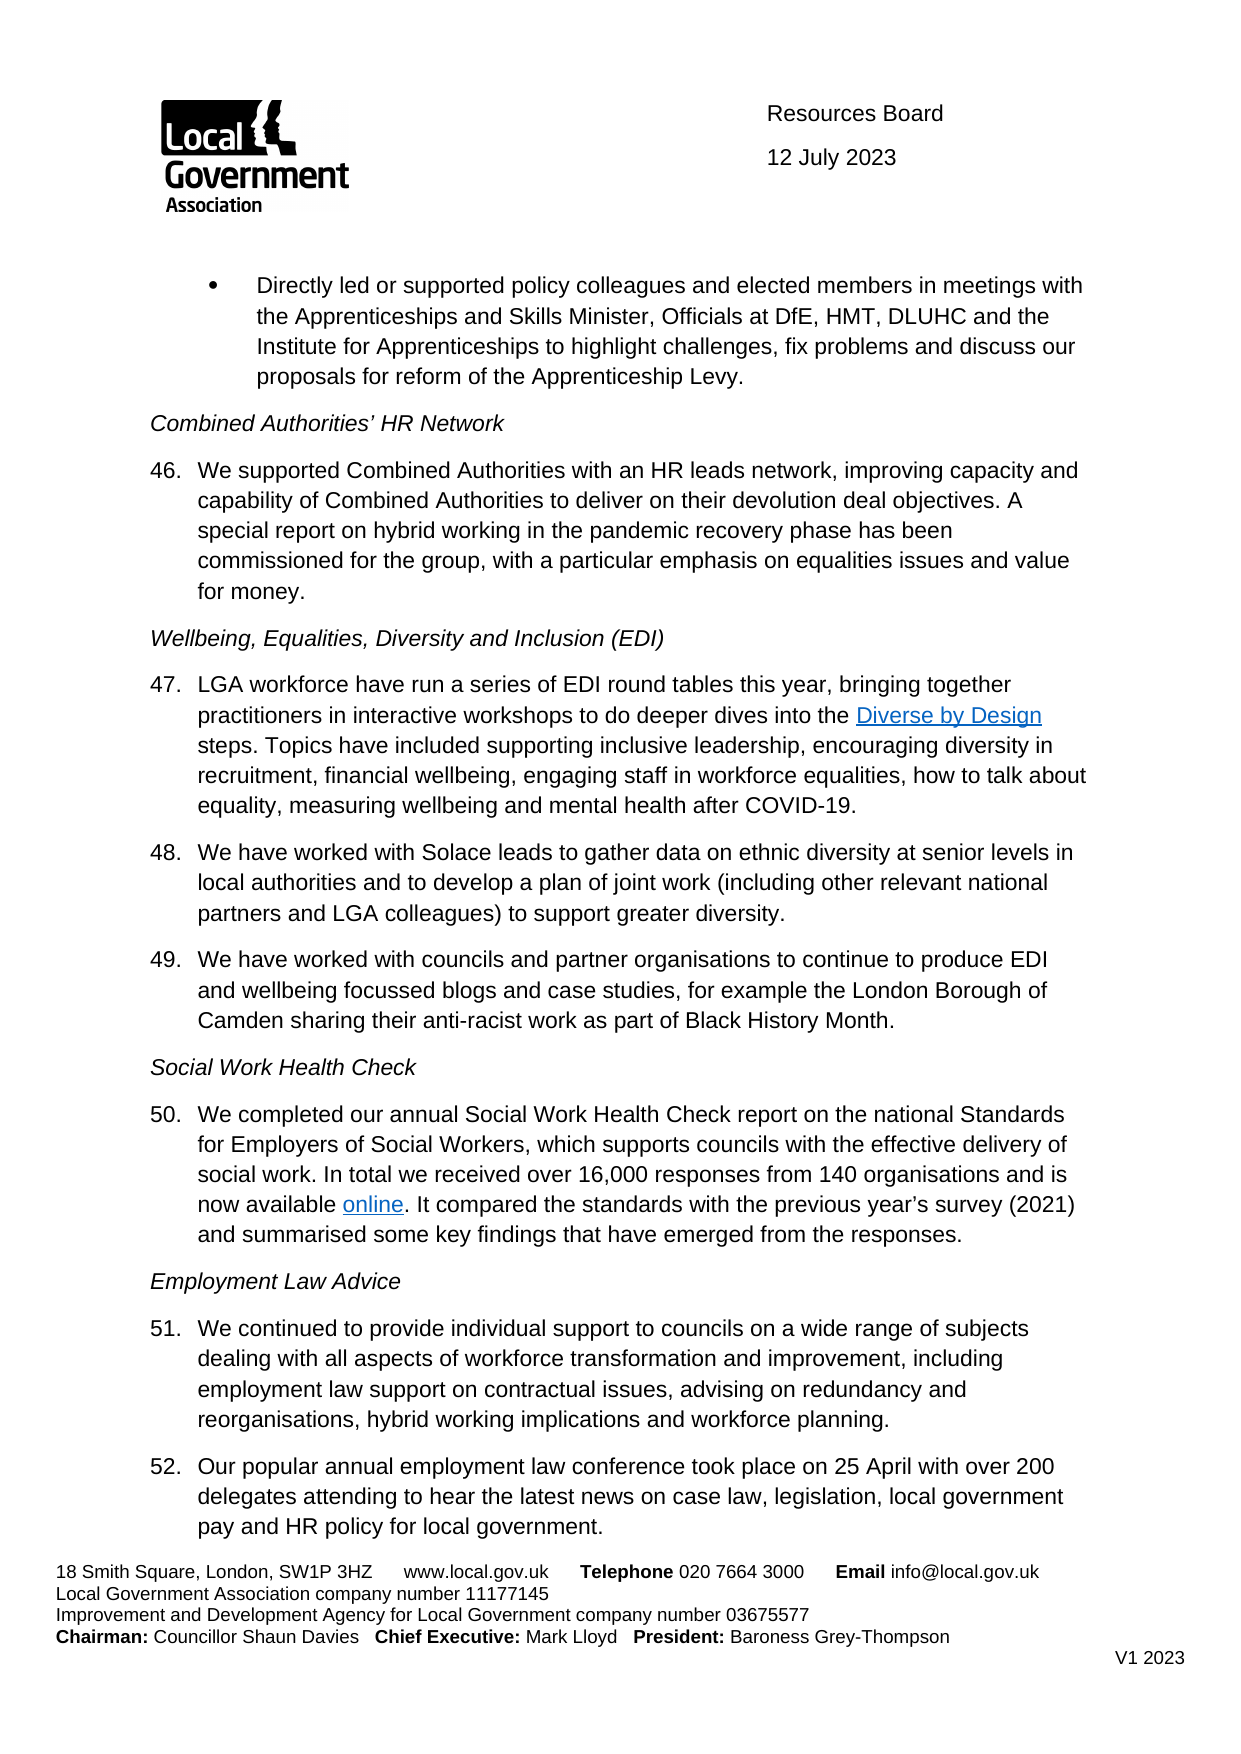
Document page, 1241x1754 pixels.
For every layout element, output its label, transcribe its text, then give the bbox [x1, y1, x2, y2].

list Our popular annual employment law conference took place on 25 April with over 200 delegates attending to hear the latest news on case law, legislation, local government pay and HR policy for local government. [150, 1453, 1090, 1539]
list We supported Combined Authorities with an HR leads network, improving capacity and capability of Combined Authorities to deliver on their devolution deal objectives. A special report on hybrid working in the pandemic recovery phase has been commissioned for the group, with a particular emphasis on equalities issues and value for money. [150, 457, 1090, 604]
list Directly led or supported policy colleagues and elected members in meetings with the Apprenticeships and Skills Minister, Officials at DfE, HMT, DLUHC and the Institute for Apprenticeships to highlight challenges, fix problems and discuss our proposals for reform of the Apprenticeship Levy. [209, 272, 1090, 389]
text Wellbeing, Equalities, Diversity and Inclusion (EDI) [150, 624, 1090, 651]
list We have worked with councils and partner organisations to continue to produce EDI and wellbeing focussed blogs and case studies, for example the London Borough of Camden sharing their anti-racist work as part of Black History Month. [150, 946, 1090, 1033]
text Employment Law Advice [150, 1268, 1090, 1295]
text Combined Authorities’ HR Network [150, 410, 1090, 436]
picture [161, 100, 349, 212]
text Social Work Health Check [150, 1054, 1090, 1080]
list LGA workforce have run a series of EDI round tables this year, bringing together practitioners in interactive workshops to do deeper dives into the Diverse by Design steps. Topics have included supporting inclusive leadership, encouraging diversity in recruitment, financial wellbeing, engaging staff in workforce equalities, how to talk about equality, measuring wellbeing and mental health after COVID-19. [150, 671, 1090, 819]
list We continued to provide individual support to councils on a wide range of subjects dealing with all aspects of workforce transformation and improvement, including employment law support on contractual issues, advising on redundancy and reorganisations, hybrid working implications and workforce planning. [150, 1315, 1090, 1432]
list We have worked with Solace leads to gather data on ethnic diversity at senior levels in local authorities and to develop a plan of joint work (including other relevant national partners and LGA colleagues) to support greater diversity. [150, 839, 1090, 926]
list We completed our annual Social Work Health Check report on the national Standards for Employers of Social Workers, which supports councils with the effective delivery of social work. In total we received over 16,000 responses from 140 organisations and is now available online. It compared the standards with the previous year’s survey (2021) and summarised some key findings that have emerged from the responses. [150, 1101, 1090, 1248]
